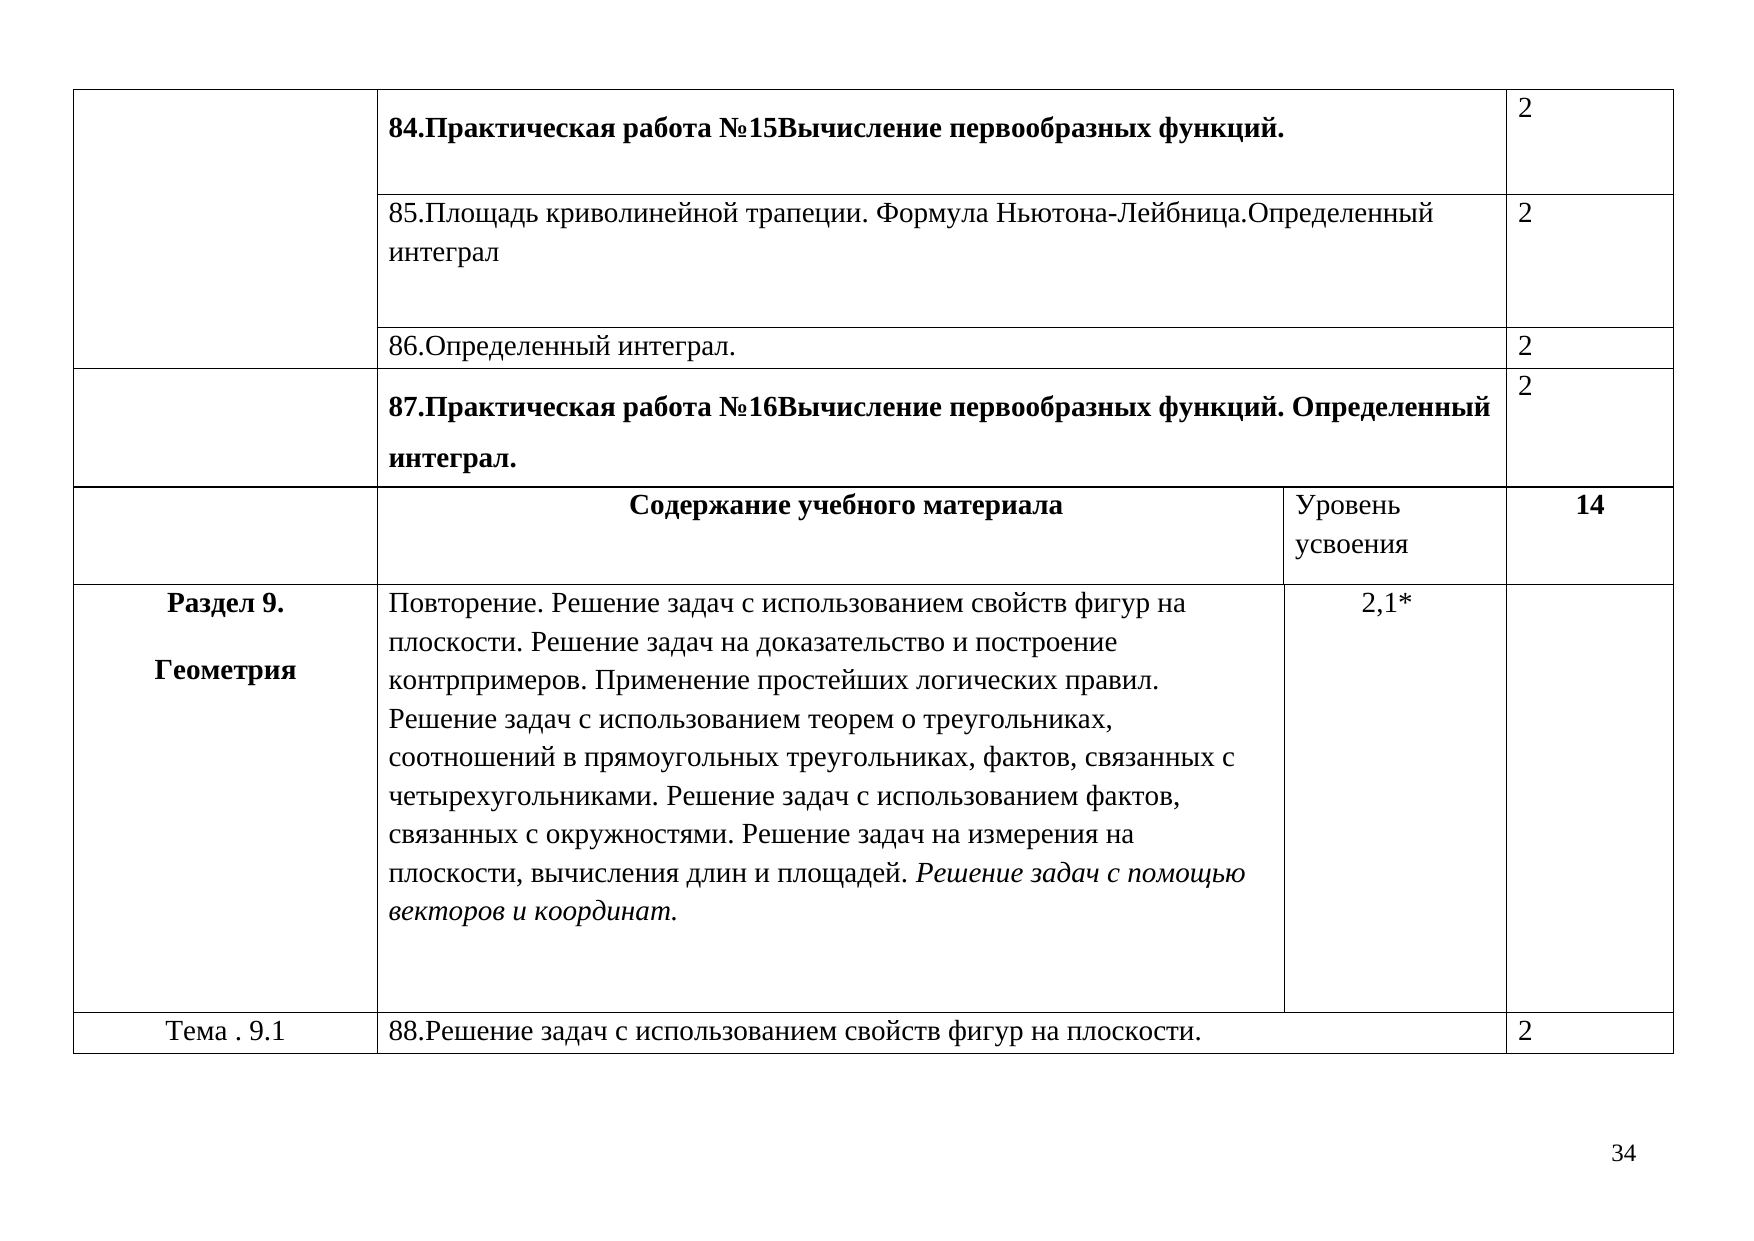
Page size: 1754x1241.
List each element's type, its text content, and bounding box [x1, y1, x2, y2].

table_cell 14 [1507, 488, 1673, 584]
table_cell Тема . 9.1 Повторение. Решение задач планиметрии. [74, 1013, 377, 1053]
table_cell 2 [1507, 1013, 1673, 1053]
table_cell 87.Практическая работа №16Вычисление первообразных функций. Определенный интеграл. [378, 369, 1506, 486]
table_cell [1507, 585, 1673, 1012]
table_cell Уровень усвоения [1284, 488, 1506, 584]
table_cell [74, 488, 377, 584]
table_cell 86.Определенный интеграл. [378, 328, 1506, 367]
table_cell Повторение. Решение задач с использованием свойств фигур на плоскости. Решение задач на доказательство и построение контрпримеров. Применение простейших логических правил. Решение задач с использованием теорем о треугольниках, соотношений в прямоугольных треугольниках, фактов, связанных с четырехугольниками. Решение задач с использованием фактов, связанных с окружностями. Решение задач на измерения на плоскости, вычисления длин и площадей. Решение задач с помощью векторов и координат. [378, 585, 1284, 1012]
table_cell 85.Площадь криволинейной трапеции. Формула Ньютона-Лейбница.Определенный интеграл [378, 195, 1506, 327]
table_cell 2 [1507, 195, 1673, 327]
table_cell Содержание учебного материала [378, 488, 1283, 584]
table_cell 2 [1507, 328, 1673, 367]
table_cell 2 [1507, 90, 1673, 194]
table_cell [74, 369, 377, 486]
table_cell 2,1* [1285, 585, 1506, 1012]
table_cell 2 [1507, 369, 1673, 486]
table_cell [378, 1013, 1506, 1053]
table_cell Раздел 9. Геометрия [74, 585, 377, 1012]
table_cell 84.Практическая работа №15Вычисление первообразных функций. [378, 90, 1506, 194]
